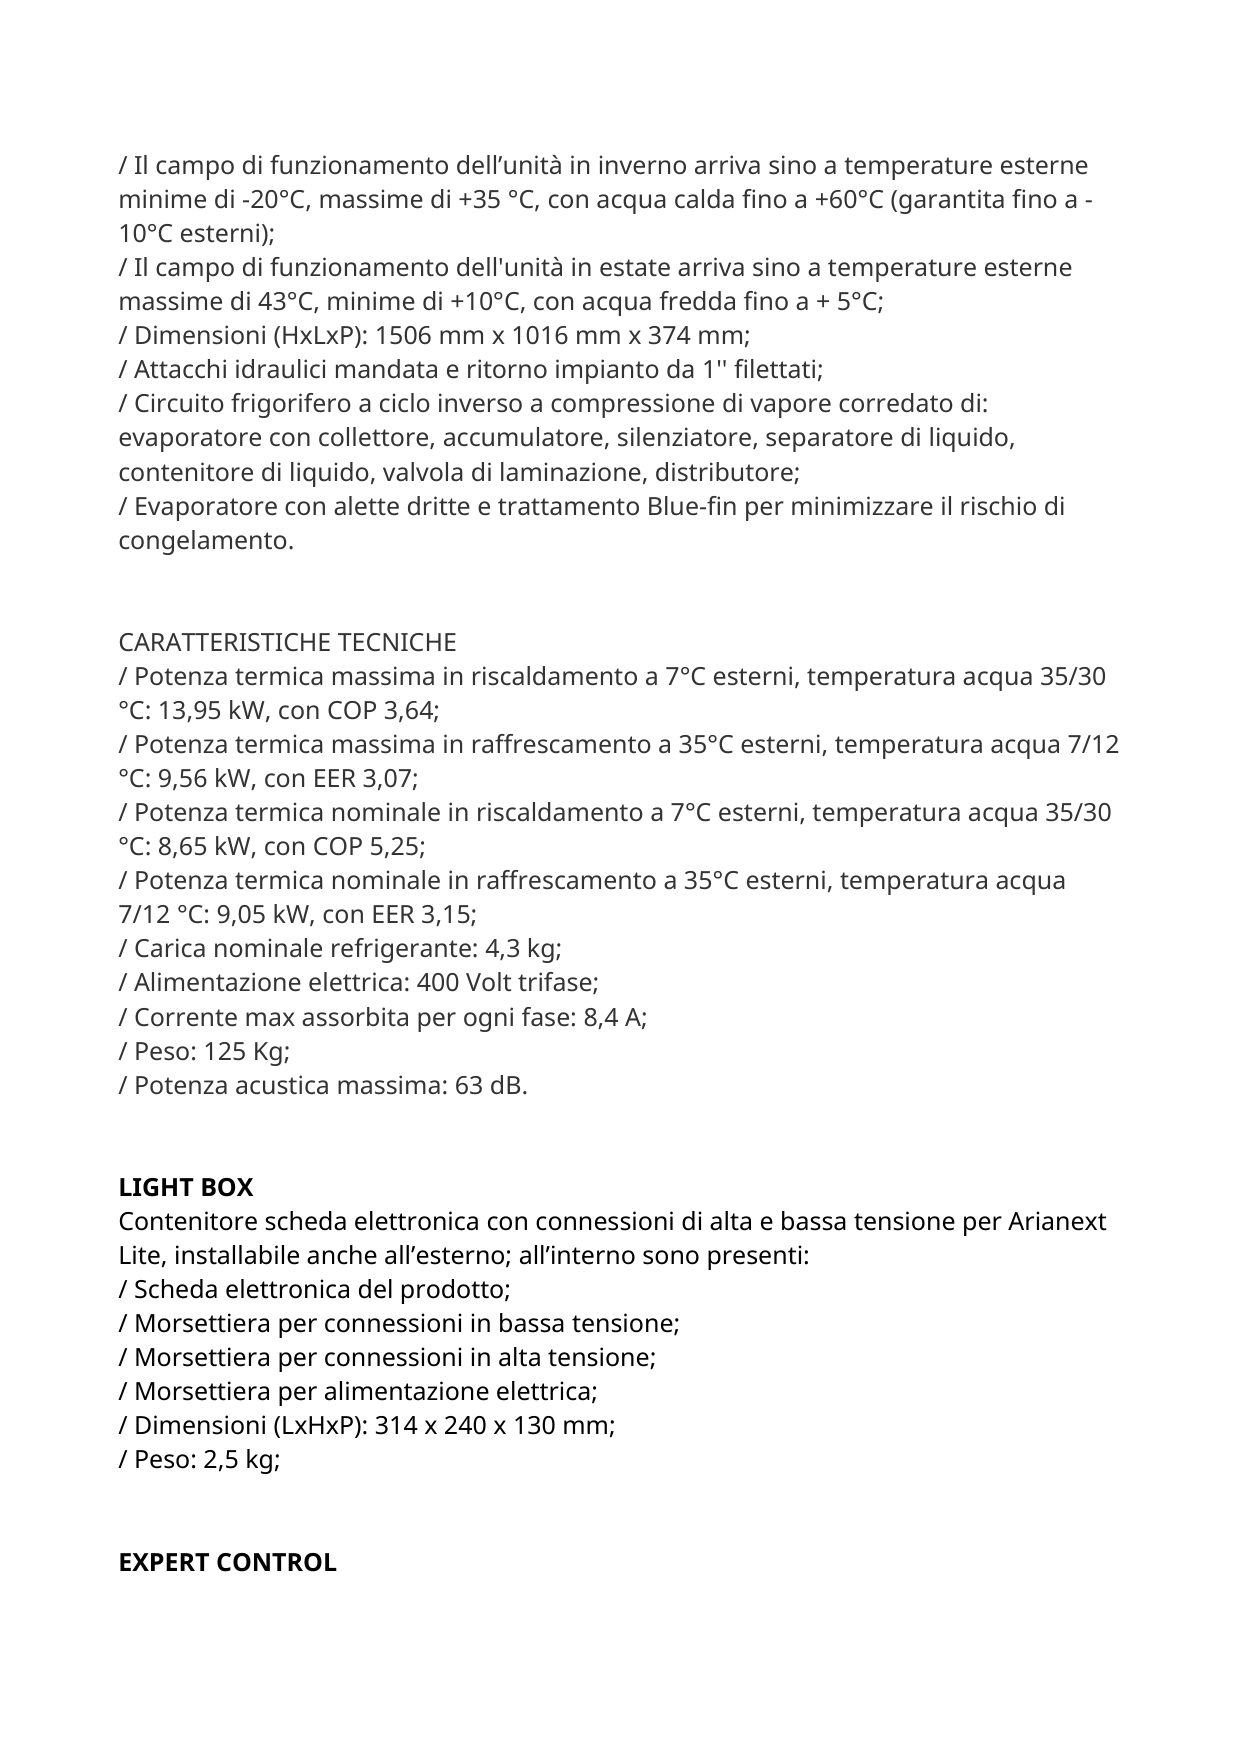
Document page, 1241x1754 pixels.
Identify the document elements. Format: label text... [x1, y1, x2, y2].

text / Potenza termica nominale in riscaldamento a 7°C esterni, temperatura acqua 35/30 °C: 8,65 kW, con COP 5,25; [118, 795, 1122, 863]
text / Alimentazione elettrica: 400 Volt trifase; [118, 965, 1122, 999]
text / Carica nominale refrigerante: 4,3 kg; [118, 931, 1122, 965]
text / Evaporatore con alette dritte e trattamento Blue-fin per minimizzare il rischio di congelamento. [118, 488, 1122, 556]
text / Corrente max assorbita per ogni fase: 8,4 A; [118, 999, 1122, 1033]
text / Il campo di funzionamento dell'unità in estate arriva sino a temperature esterne massime di 43°C, minime di +10°C, con acqua fredda fino a + 5°C; [118, 250, 1122, 318]
text LIGHT BOX [118, 1169, 1122, 1203]
text / Potenza termica nominale in raffrescamento a 35°C esterni, temperatura acqua 7/12 °C: 9,05 kW, con EER 3,15; [118, 863, 1122, 931]
text EXPERT CONTROL [118, 1544, 1122, 1578]
text / Scheda elettronica del prodotto; [118, 1272, 1122, 1306]
text / Morsettiera per connessioni in alta tensione; [118, 1340, 1122, 1374]
text / Circuito frigorifero a ciclo inverso a compressione di vapore corredato di: evaporatore con collettore, accumulatore, silenziatore, separatore di liquido, contenitore di liquido, valvola di laminazione, distributore; [118, 386, 1122, 488]
text / Morsettiera per alimentazione elettrica; [118, 1374, 1122, 1408]
text / Attacchi idraulici mandata e ritorno impianto da 1'' filettati; [118, 352, 1122, 386]
text / Peso: 2,5 kg; [118, 1442, 1122, 1476]
text / Il campo di funzionamento dell’unità in inverno arriva sino a temperature esterne minime di -20°C, massime di +35 °C, con acqua calda fino a +60°C (garantita fino a -10°C esterni); [118, 148, 1122, 250]
text / Morsettiera per connessioni in bassa tensione; [118, 1306, 1122, 1340]
text CARATTERISTICHE TECNICHE [118, 624, 1122, 658]
text / Potenza termica massima in raffrescamento a 35°C esterni, temperatura acqua 7/12 °C: 9,56 kW, con EER 3,07; [118, 727, 1122, 795]
text / Peso: 125 Kg; [118, 1033, 1122, 1067]
text / Potenza termica massima in riscaldamento a 7°C esterni, temperatura acqua 35/30 °C: 13,95 kW, con COP 3,64; [118, 658, 1122, 727]
text / Potenza acustica massima: 63 dB. [118, 1067, 1122, 1101]
text / Dimensioni (HxLxP): 1506 mm x 1016 mm x 374 mm; [118, 318, 1122, 352]
text / Dimensioni (LxHxP): 314 x 240 x 130 mm; [118, 1408, 1122, 1442]
text Contenitore scheda elettronica con connessioni di alta e bassa tensione per Arianext Lite, installabile anche all’esterno; all’interno sono presenti: [118, 1203, 1122, 1272]
